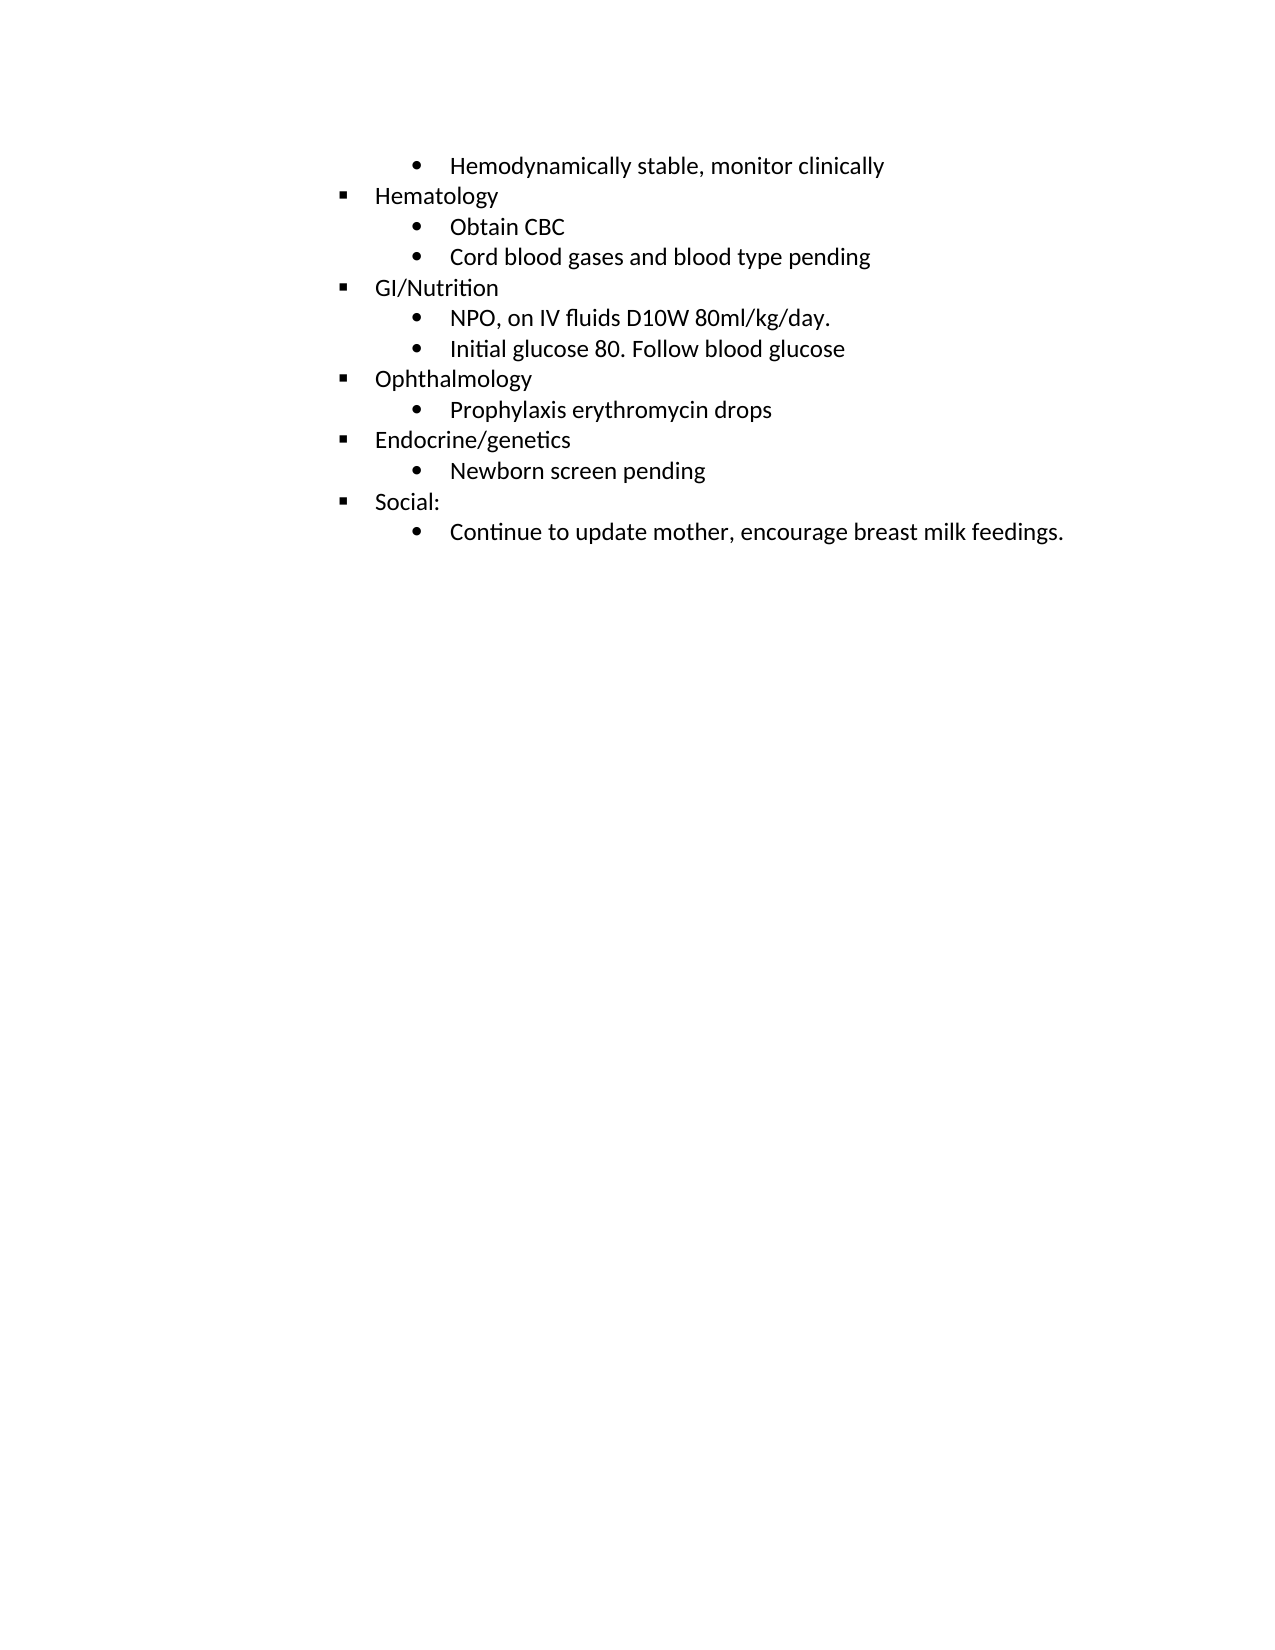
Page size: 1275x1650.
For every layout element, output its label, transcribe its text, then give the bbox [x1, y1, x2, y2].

list Ophthalmology [337, 364, 1125, 394]
list Social: [337, 486, 1125, 516]
list NPO, on IV fluids D10W 80ml/kg/day. [412, 303, 1125, 333]
list Prophylaxis erythromycin drops [412, 394, 1125, 425]
list GI/Nutrition [337, 272, 1125, 303]
list Hemodynamically stable, monitor clinically [412, 150, 1125, 181]
list Newborn screen pending [412, 455, 1125, 486]
list Hematology [337, 181, 1125, 211]
list Obtain CBC [412, 211, 1125, 242]
list Initial glucose 80. Follow blood glucose [412, 333, 1125, 364]
list Endocrine/genetics [337, 425, 1125, 455]
list Continue to update mother, encourage breast milk feedings. [412, 516, 1125, 547]
list Cord blood gases and blood type pending [412, 242, 1125, 272]
